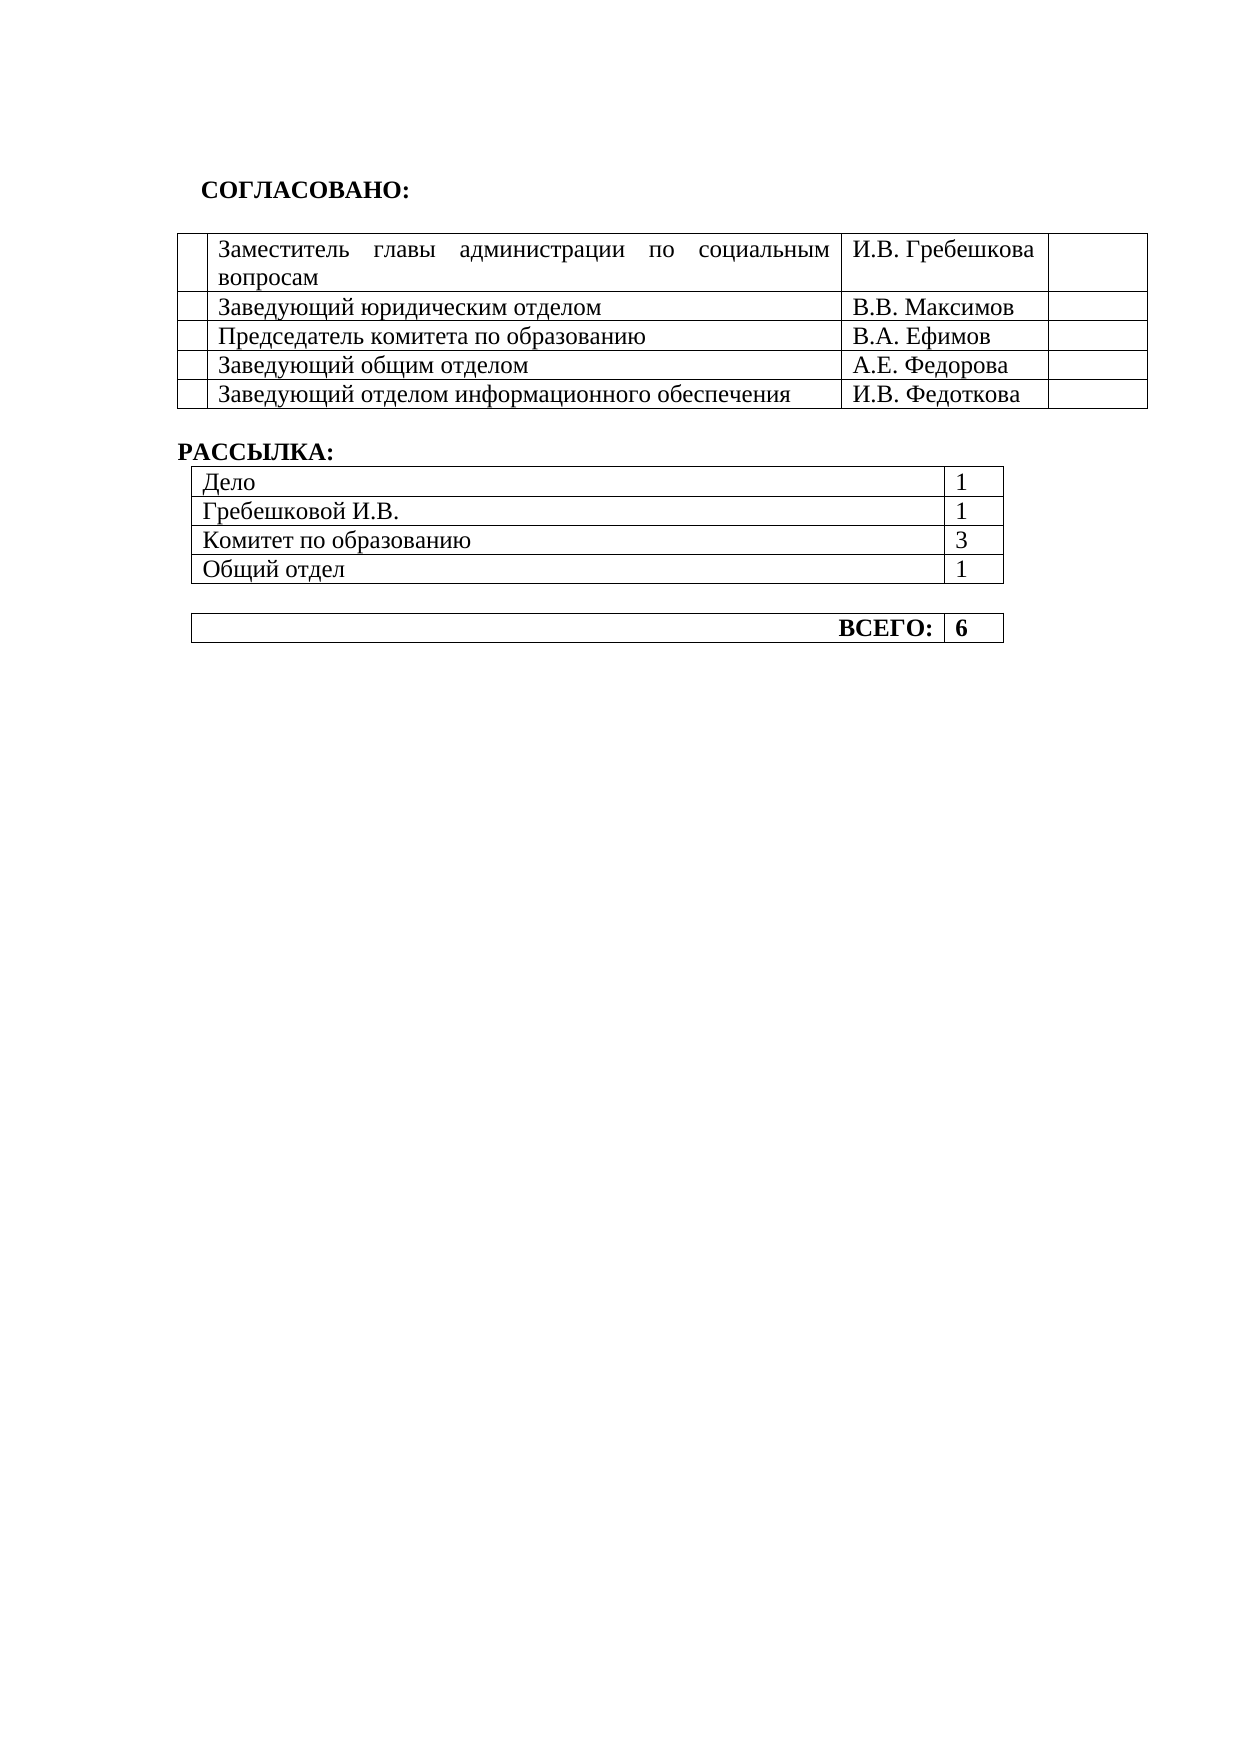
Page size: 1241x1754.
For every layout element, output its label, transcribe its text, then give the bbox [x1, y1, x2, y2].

table_cell [1049, 292, 1147, 320]
table_cell 1 [945, 497, 1003, 525]
table_cell Председатель комитета по образованию [208, 321, 841, 350]
table_header [178, 234, 207, 291]
table_cell [1049, 321, 1147, 350]
table_cell [1049, 351, 1147, 379]
table_cell Заведующий юридическим отделом [208, 292, 841, 320]
table_cell А.Е. Федорова [842, 351, 1048, 379]
table_cell Комитет по образованию [192, 526, 944, 554]
table_cell 1 [945, 555, 1003, 583]
table_header 6 [945, 614, 1003, 642]
table_header И.В. Гребешкова [842, 234, 1048, 291]
table_header 1 [945, 467, 1003, 496]
table_cell 3 [945, 526, 1003, 554]
table_cell [178, 321, 207, 350]
table_header #G0Дело [192, 467, 944, 496]
text СОГЛАСОВАНО: [177, 176, 1152, 204]
table_cell И.В. Федоткова [842, 380, 1048, 408]
table_header Заместитель главы администрации по социальным вопросам [208, 234, 841, 291]
table_cell Общий отдел [192, 555, 944, 583]
table_header [1049, 234, 1147, 291]
table_cell Гребешковой И.В. [192, 497, 944, 525]
table_cell В.В. Максимов [842, 292, 1048, 320]
table_cell Заведующий отделом информационного обеспечения [208, 380, 841, 408]
table_cell [178, 351, 207, 379]
table_cell [1049, 380, 1147, 408]
table_cell [178, 292, 207, 320]
table_header #G0ВСЕГО: [192, 614, 944, 642]
table_cell [178, 380, 207, 408]
text РАССЫЛКА: [177, 437, 1152, 466]
table_cell В.А. Ефимов [842, 321, 1048, 350]
table_cell Заведующий общим отделом [208, 351, 841, 379]
